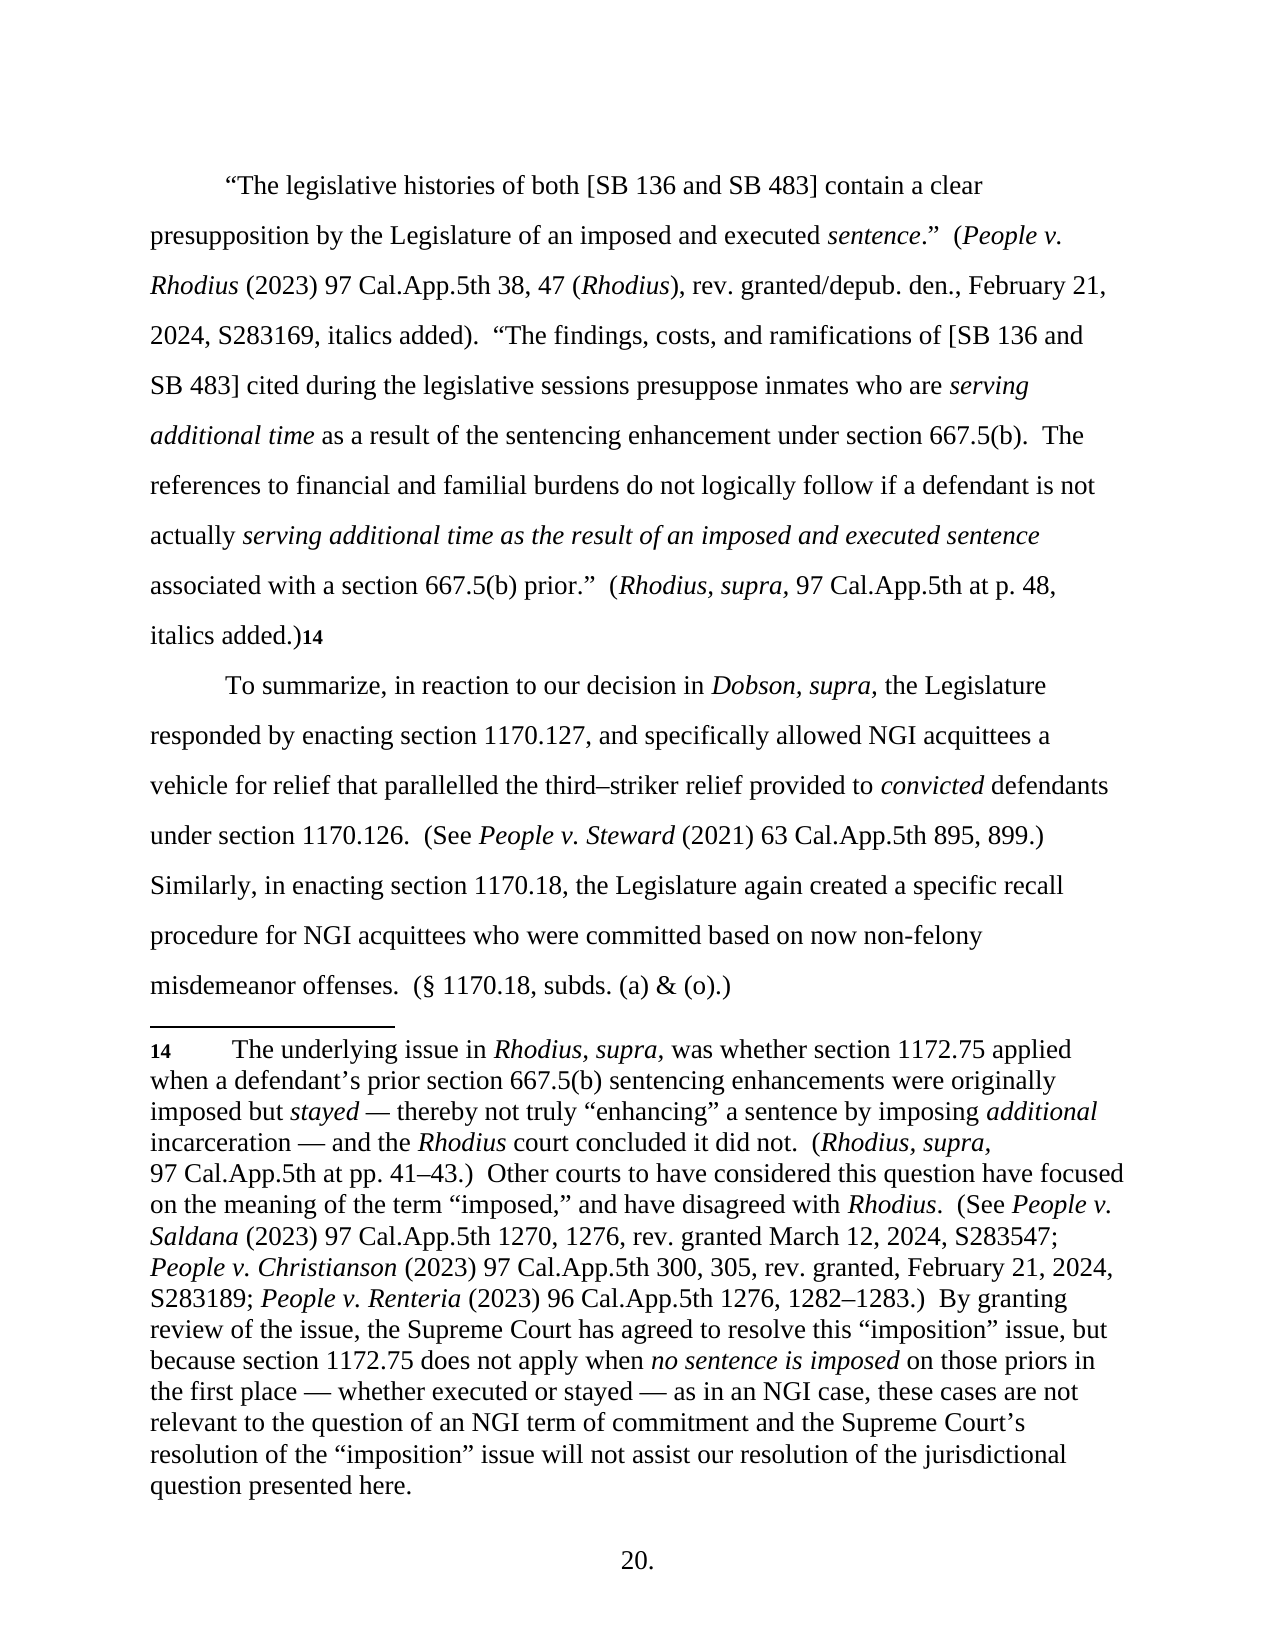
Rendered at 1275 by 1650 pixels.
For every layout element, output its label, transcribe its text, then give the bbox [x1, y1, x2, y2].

text To summarize, in reaction to our decision in Dobson, supra, the Legislature responded by enacting section 1170.127, and specifically allowed NGI acquittees a vehicle for relief that parallelled the third–striker relief provided to convicted defendants under section 1170.126. (See People v. Steward (2021) 63 Cal.App.5th 895, 899.) Similarly, in enacting section 1170.18, the Legislature again created a specific recall procedure for NGI acquittees who were committed based on now non-felony misdemeanor offenses. (§ 1170.18, subds. (a) & (o).) [150, 650, 1125, 1000]
text “The legislative histories of both [SB 136 and SB 483] contain a clear presupposition by the Legislature of an imposed and executed sentence.” (People v. Rhodius (2023) 97 Cal.App.5th 38, 47 (Rhodius), rev. granted/depub. den., February 21, 2024, S283169, italics added). “The findings, costs, and ramifications of [SB 136 and SB 483] cited during the legislative sessions presuppose inmates who are serving additional time as a result of the sentencing enhancement under section 667.5(b). The references to financial and familial burdens do not logically follow if a defendant is not actually serving additional time as the result of an imposed and executed sentence associated with a section 667.5(b) prior.” (Rhodius, supra, 97 Cal.App.5th at p. 48, italics added.) [150, 150, 1125, 650]
